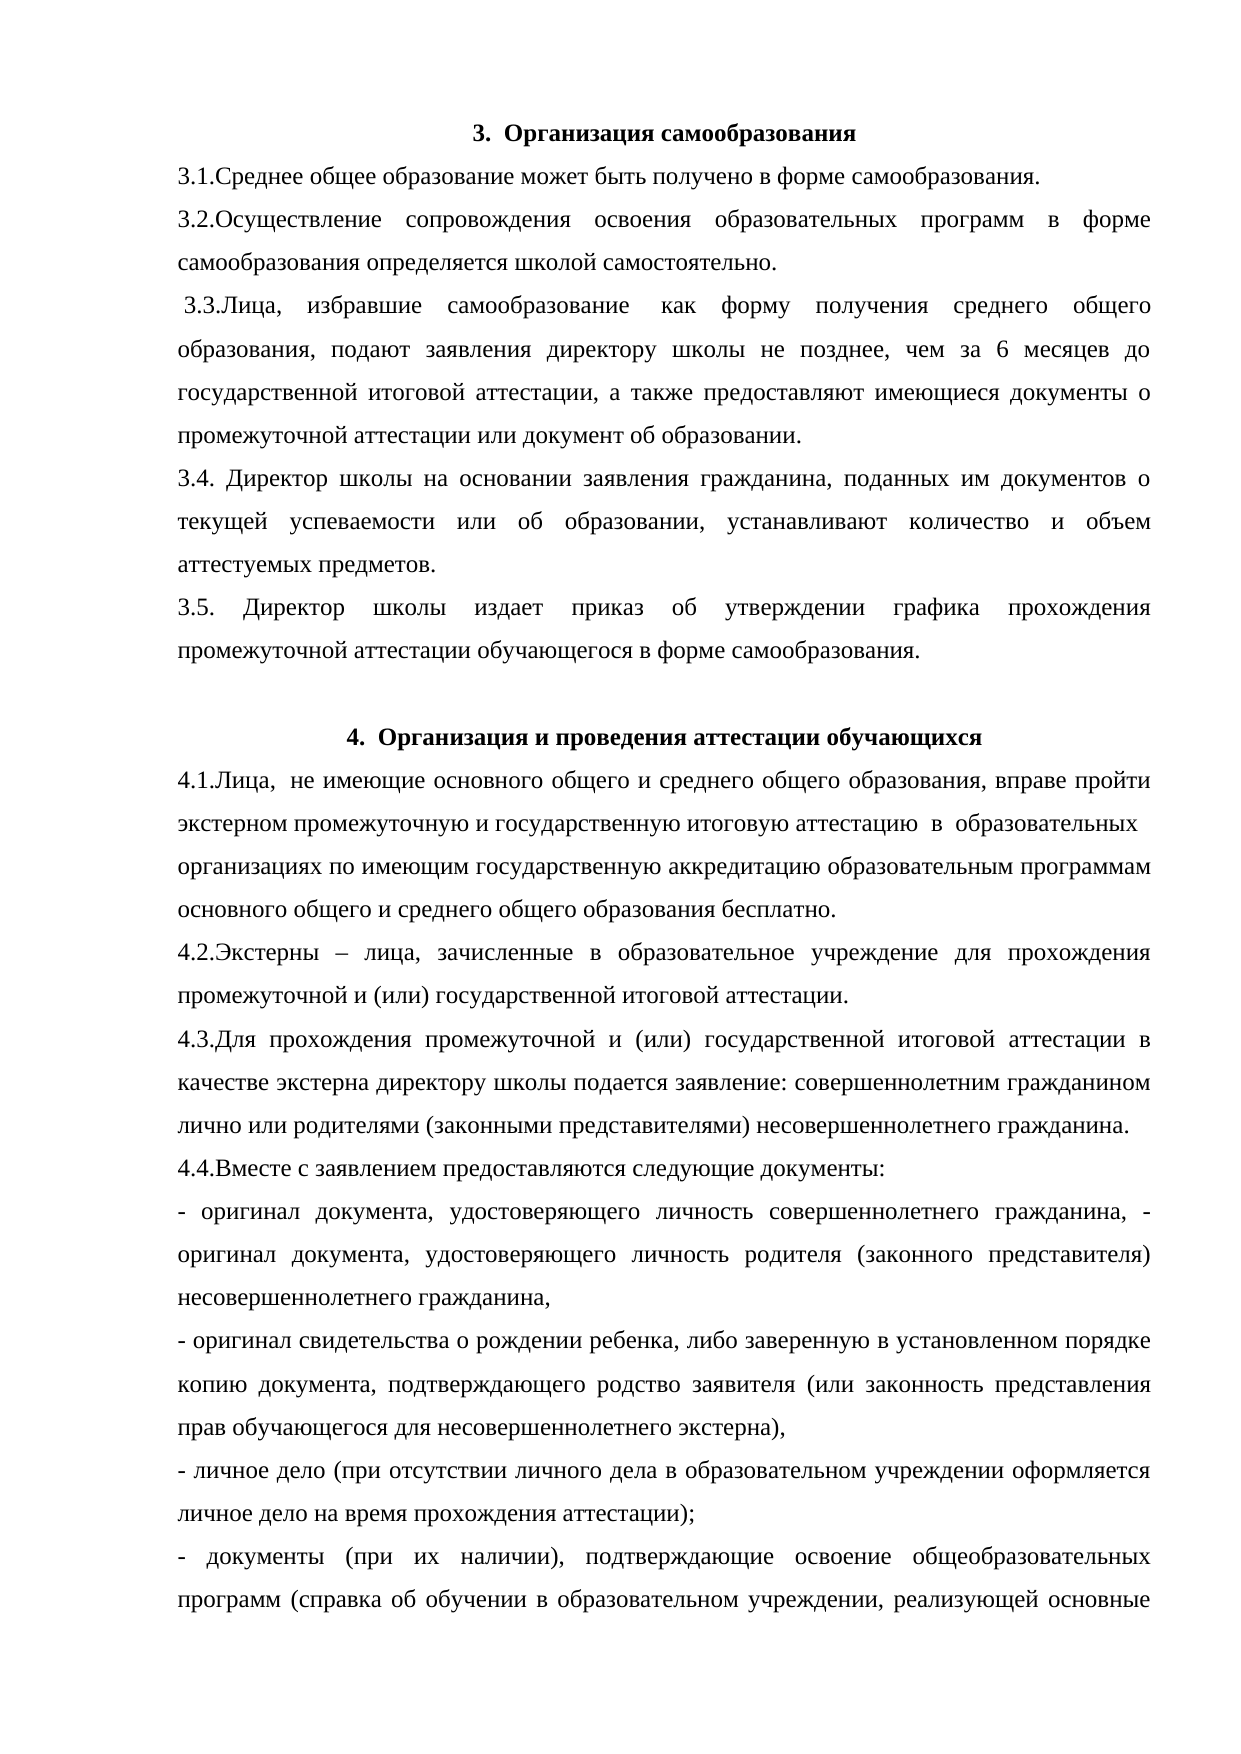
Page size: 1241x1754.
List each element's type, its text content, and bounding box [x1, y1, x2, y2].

text 4.4.Вместе с заявлением предоставляются следующие документы: [177, 1153, 1152, 1182]
text 3.1.Среднее общее образование может быть получено в форме самообразования. [177, 161, 1152, 190]
text - оригинал документа, удостоверяющего личность совершеннолетнего гражданина, - оригинал документа, удостоверяющего личность родителя (законного представителя) несовершеннолетнего гражданина, [177, 1196, 1152, 1311]
text 3.4. Директор школы на основании заявления гражданина, поданных им документов о текущей успеваемости или об образовании, устанавливают количество и объем аттестуемых предметов. [177, 463, 1152, 578]
text 4. Организация и проведения аттестации обучающихся [177, 722, 1152, 751]
text - оригинал свидетельства о рождении ребенка, либо заверенную в установленном порядке копию документа, подтверждающего родство заявителя (или законность представления прав обучающегося для несовершеннолетнего экстерна), [177, 1326, 1152, 1441]
text 3.5. Директор школы издает приказ об утверждении графика прохождения промежуточной аттестации обучающегося в форме самообразования. [177, 592, 1152, 664]
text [177, 1541, 1152, 1613]
text 3.3.Лица, избравшие самообразование как форму получения среднего общего образования, подают заявления директору школы не позднее, чем за 6 месяцев до государственной итоговой аттестации, а также предоставляют имеющиеся документы о промежуточной аттестации или документ об образовании. [177, 291, 1152, 449]
text 4.2.Экстерны – лица, зачисленные в образовательное учреждение для прохождения промежуточной и (или) государственной итоговой аттестации. [177, 937, 1152, 1009]
text 3.2.Осуществление сопровождения освоения образовательных программ в форме самообразования определяется школой самостоятельно. [177, 204, 1152, 276]
text 3. Организация самообразования [177, 118, 1152, 147]
text 4.3.Для прохождения промежуточной и (или) государственной итоговой аттестации в качестве экстерна директору школы подается заявление: совершеннолетним гражданином лично или родителями (законными представителями) несовершеннолетнего гражданина. [177, 1024, 1152, 1139]
text - личное дело (при отсутствии личного дела в образовательном учреждении оформляется личное дело на время прохождения аттестации); [177, 1455, 1152, 1527]
text 4.1.Лица, не имеющие основного общего и среднего общего образования, вправе пройти экстерном промежуточную и государственную итоговую аттестацию в образовательных организациях по имеющим государственную аккредитацию образовательным программам основного общего и среднего общего образования бесплатно. [177, 765, 1152, 923]
